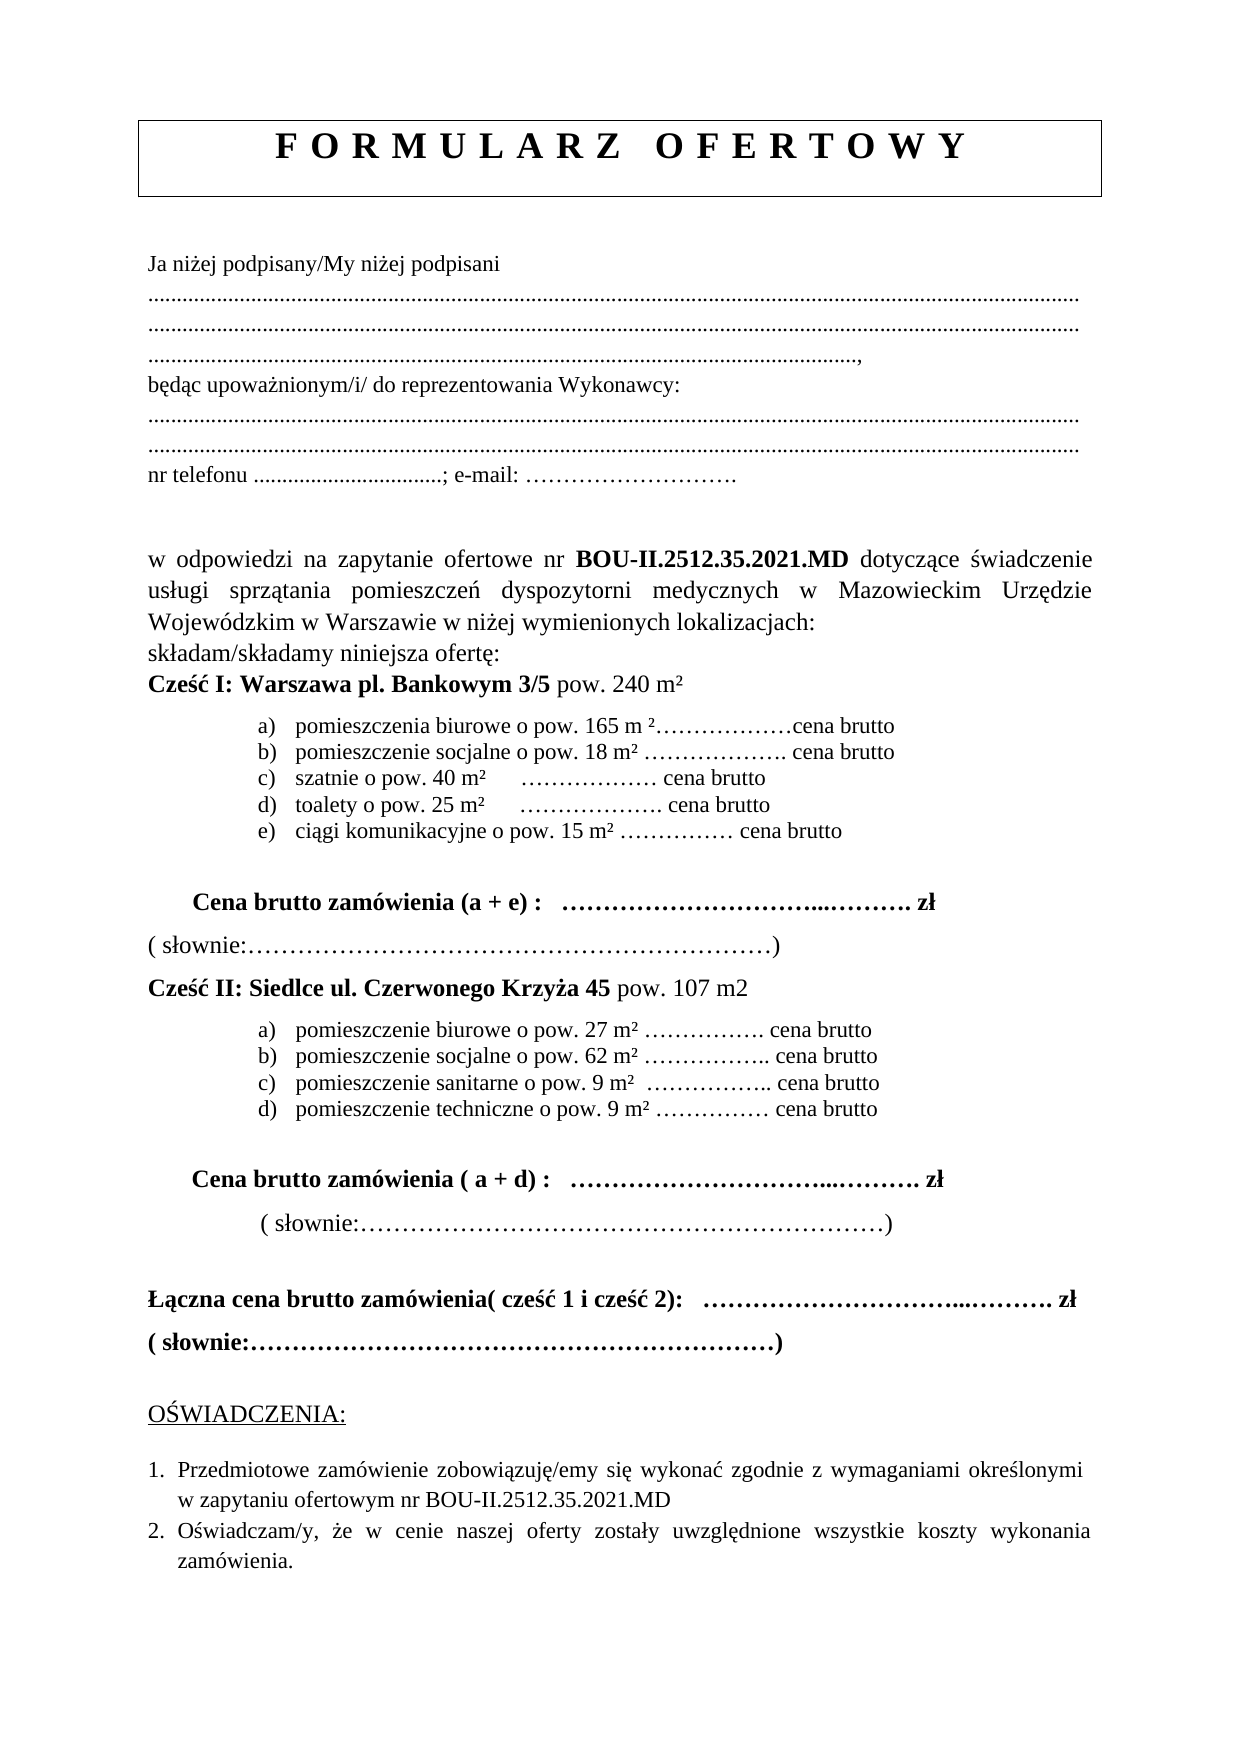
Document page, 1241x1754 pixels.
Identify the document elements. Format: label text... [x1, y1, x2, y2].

text ................................................................................................................................................................... [148, 401, 1093, 427]
list Oświadczam/y, że w cenie naszej oferty zostały uwzględnione wszystkie koszty wykonania zamówienia. [148, 1517, 1093, 1573]
list pomieszczenia biurowe o pow. 165 m ²………………cena brutto [258, 712, 1093, 738]
text Cena brutto zamówienia (a + e) : …………………………...………. zł [192, 887, 1093, 915]
text Łączna cena brutto zamówienia( cześć 1 i cześć 2): …………………………...………. zł [148, 1284, 1093, 1313]
text ................................................................................................................................................................... [148, 431, 1093, 458]
list Przedmiotowe zamówienie zobowiązuję/emy się wykonać zgodnie z wymaganiami określonymi w zapytaniu ofertowym nr BOU-II.2512.35.2021.MD [148, 1456, 1093, 1513]
text Cena brutto zamówienia ( a + d) : …………………………...………. zł [185, 1164, 1093, 1193]
text składam/składamy niniejsza ofertę: [148, 638, 1093, 666]
list ciągi komunikacyjne o pow. 15 m² …………… cena brutto [258, 817, 1093, 843]
list ( słownie:………………………………………………………) [260, 1208, 1093, 1236]
list pomieszczenie techniczne o pow. 9 m² …………… cena brutto [258, 1095, 1093, 1121]
text Cześć I: Warszawa pl. Bankowym 3/5 pow. 240 m² [148, 669, 1093, 697]
text będąc upoważnionym/i/ do reprezentowania Wykonawcy: [148, 371, 1093, 397]
text ................................................................................................................................................................... [148, 311, 1093, 337]
text FORMULARZ OFERTOWY [139, 121, 1101, 166]
list pomieszczenie sanitarne o pow. 9 m² …………….. cena brutto [258, 1069, 1093, 1095]
list pomieszczenie socjalne o pow. 62 m² …………….. cena brutto [258, 1042, 1093, 1069]
text nr telefonu .................................; e-mail: ………………………. [148, 462, 1093, 488]
text OŚWIADCZENIA: [148, 1399, 1093, 1428]
text w odpowiedzi na zapytanie ofertowe nr BOU-II.2512.35.2021.MD dotyczące świadczenie usługi sprzątania pomieszczeń dyspozytorni medycznych w Mazowieckim Urzędzie Wojewódzkim w Warszawie w niżej wymienionych lokalizacjach: [148, 544, 1093, 635]
list pomieszczenie socjalne o pow. 18 m² ………………. cena brutto [258, 738, 1093, 764]
list toalety o pow. 25 m² ………………. cena brutto [258, 791, 1093, 817]
list szatnie o pow. 40 m² ……………… cena brutto [258, 764, 1093, 791]
text ............................................................................................................................, [148, 341, 1093, 367]
text ( słownie:………………………………………………………) [148, 930, 1093, 958]
list pomieszczenie biurowe o pow. 27 m² ……………. cena brutto [258, 1016, 1093, 1042]
text ( słownie:………………………………………………………) [148, 1327, 1093, 1356]
text ................................................................................................................................................................... [148, 280, 1093, 307]
text Cześć II: Siedlce ul. Czerwonego Krzyża 45 pow. 107 m2 [148, 973, 1093, 1002]
text Ja niżej podpisany/My niżej podpisani [148, 250, 1093, 276]
